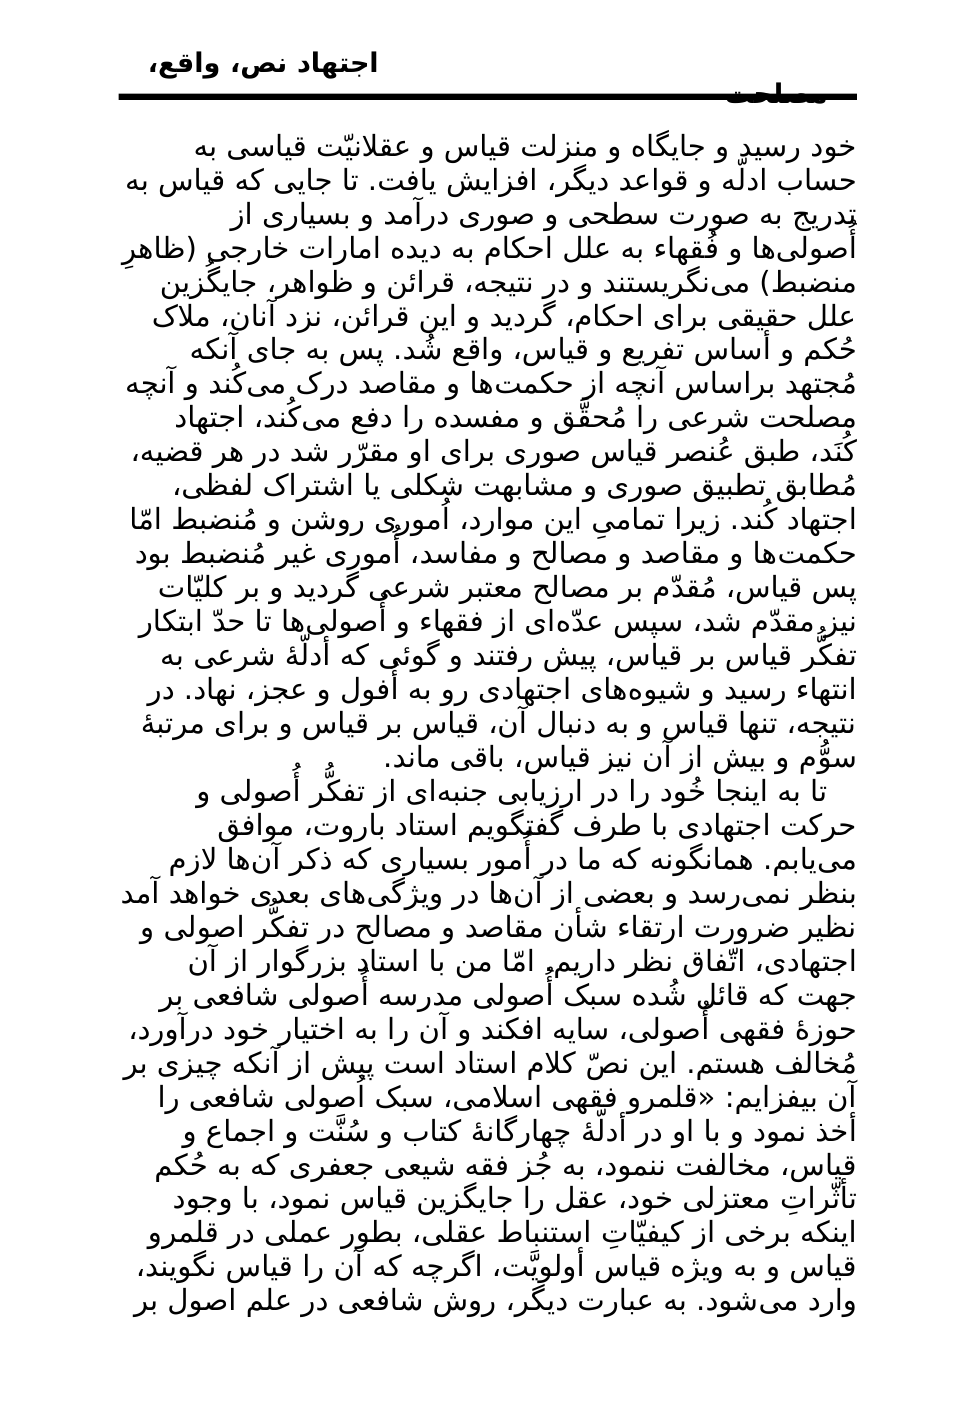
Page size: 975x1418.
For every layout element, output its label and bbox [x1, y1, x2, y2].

text [118, 774, 857, 1318]
text [118, 129, 857, 774]
